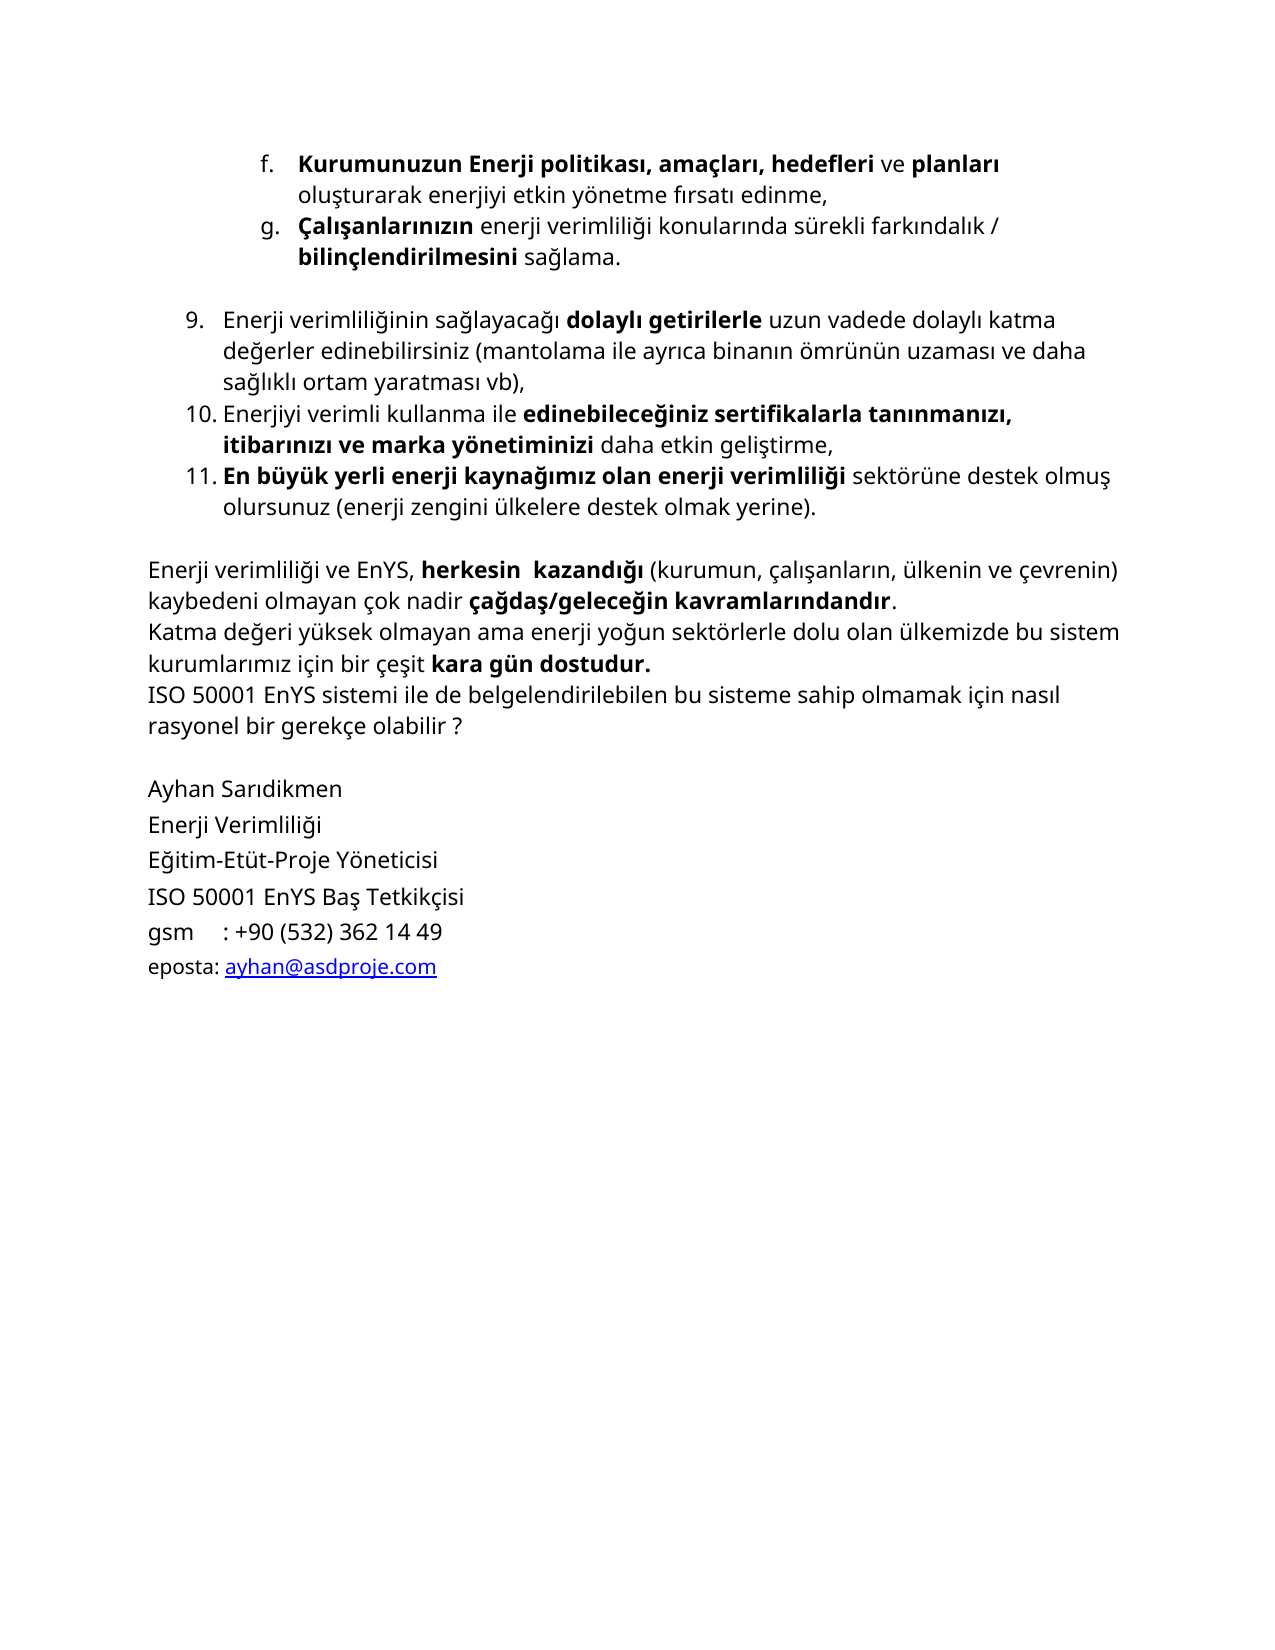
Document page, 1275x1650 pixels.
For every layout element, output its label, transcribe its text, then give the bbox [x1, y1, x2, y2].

text Enerji verimliliği ve EnYS, herkesin kazandığı (kurumun, çalışanların, ülkenin ve çevrenin) kaybedeni olmayan çok nadir çağdaş/geleceğin kavramlarındandır. [148, 554, 1127, 616]
list En büyük yerli enerji kaynağımız olan enerji verimliliği sektörüne destek olmuş olursunuz (enerji zengini ülkelere destek olmak yerine). [185, 460, 1127, 523]
text Eğitim-Etüt-Proje Yöneticisi [148, 844, 1127, 876]
list Enerjiyi verimli kullanma ile edinebileceğiniz sertifikalarla tanınmanızı, itibarınızı ve marka yönetiminizi daha etkin geliştirme, [185, 398, 1127, 460]
text Katma değeri yüksek olmayan ama enerji yoğun sektörlerle dolu olan ülkemizde bu sistem kurumlarımız için bir çeşit kara gün dostudur. [148, 616, 1127, 679]
list Kurumunuzun Enerji politikası, amaçları, hedefleri ve planları oluşturarak enerjiyi etkin yönetme fırsatı edinme, [260, 148, 1127, 210]
text Enerji Verimliliği [148, 808, 1127, 840]
text gsm : +90 (532) 362 14 49 [148, 916, 1127, 948]
text eposta: ayhan@asdproje.com [148, 952, 1127, 981]
text Ayhan Sarıdikmen [148, 773, 1127, 804]
list Enerji verimliliğinin sağlayacağı dolaylı getirilerle uzun vadede dolaylı katma değerler edinebilirsiniz (mantolama ile ayrıca binanın ömrünün uzaması ve daha sağlıklı ortam yaratması vb), [185, 304, 1127, 398]
text ISO 50001 EnYS Baş Tetkikçisi [148, 880, 1127, 912]
list Çalışanlarınızın enerji verimliliği konularında sürekli farkındalık / bilinçlendirilmesini sağlama. [260, 210, 1127, 273]
text ISO 50001 EnYS sistemi ile de belgelendirilebilen bu sisteme sahip olmamak için nasıl rasyonel bir gerekçe olabilir ? [148, 679, 1127, 741]
